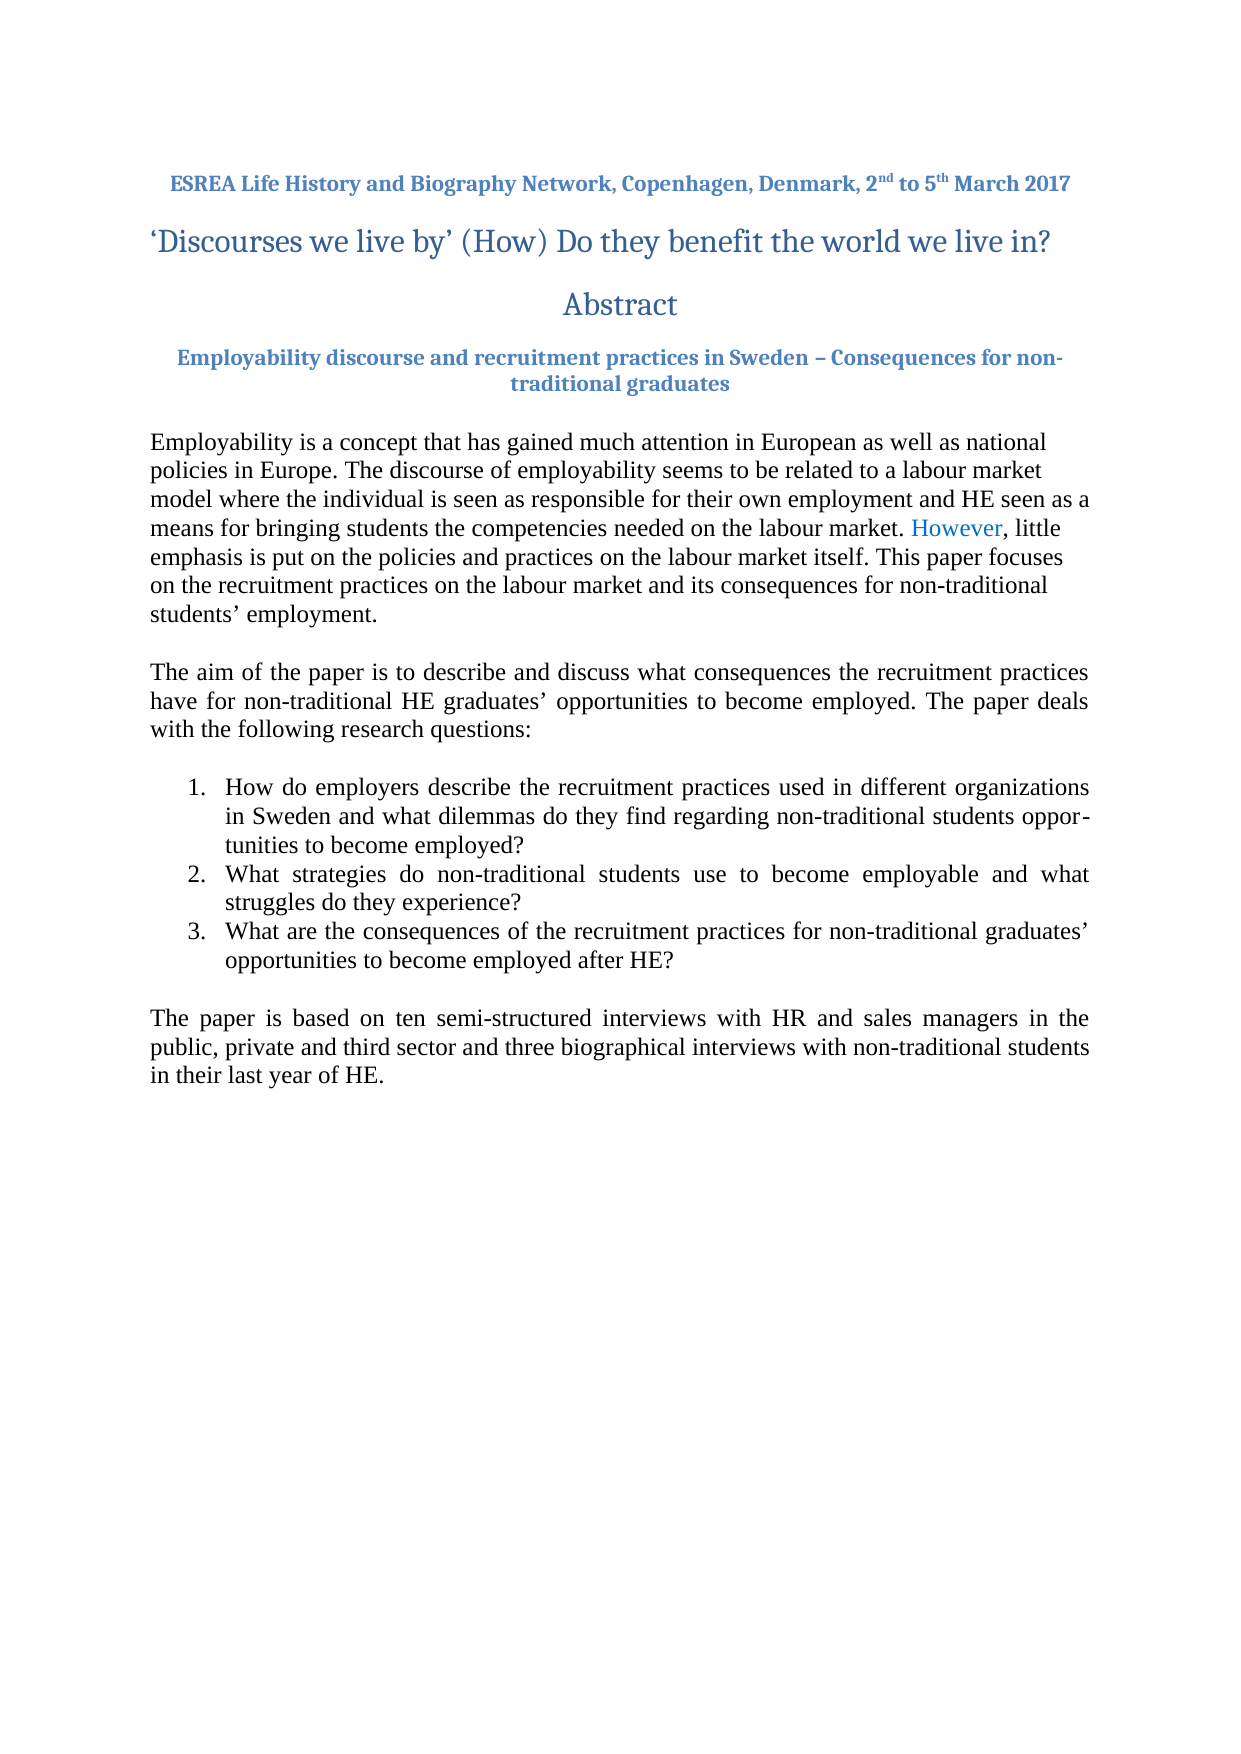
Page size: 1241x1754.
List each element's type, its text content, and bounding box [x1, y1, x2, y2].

list How do employers describe the recruitment practices used in different organizations in Sweden and what dilemmas do they find regarding non-traditional students opportunities to become employed? [187, 772, 1090, 859]
subtitle Abstract [150, 286, 1090, 324]
text Employability is a concept that has gained much attention in European as well as national policies in Europe. The discourse of employability seems to be related to a labour market model where the individual is seen as responsible for their own employment and HE seen as a means for bringing students the competencies needed on the labour market. However, little emphasis is put on the policies and practices on the labour market itself. This paper focuses on the recruitment practices on the labour market and its consequences for non-traditional students’ employment. [150, 427, 1090, 628]
list What strategies do non-traditional students use to become employable and what struggles do they experience? [187, 859, 1090, 916]
text The aim of the paper is to describe and discuss what consequences the recruitment practices have for non-traditional HE graduates’ opportunities to become employed. The paper deals with the following research questions: [150, 657, 1090, 743]
text The paper is based on ten semi-structured interviews with HR and sales managers in the public, private and third sector and three biographical interviews with non-traditional students in their last year of HE. [150, 1003, 1090, 1089]
list What are the consequences of the recruitment practices for non-traditional graduates’ opportunities to become employed after HE? [187, 916, 1090, 974]
subtitle ‘Discourses we live by’ (How) Do they benefit the world we live in? [150, 222, 1090, 261]
subtitle ESREA Life History and Biography Network, Copenhagen, Denmark, 2nd to 5th March 2017 [150, 171, 1090, 197]
subtitle Employability discourse and recruitment practices in Sweden – Consequences for non-traditional graduates [150, 345, 1090, 397]
